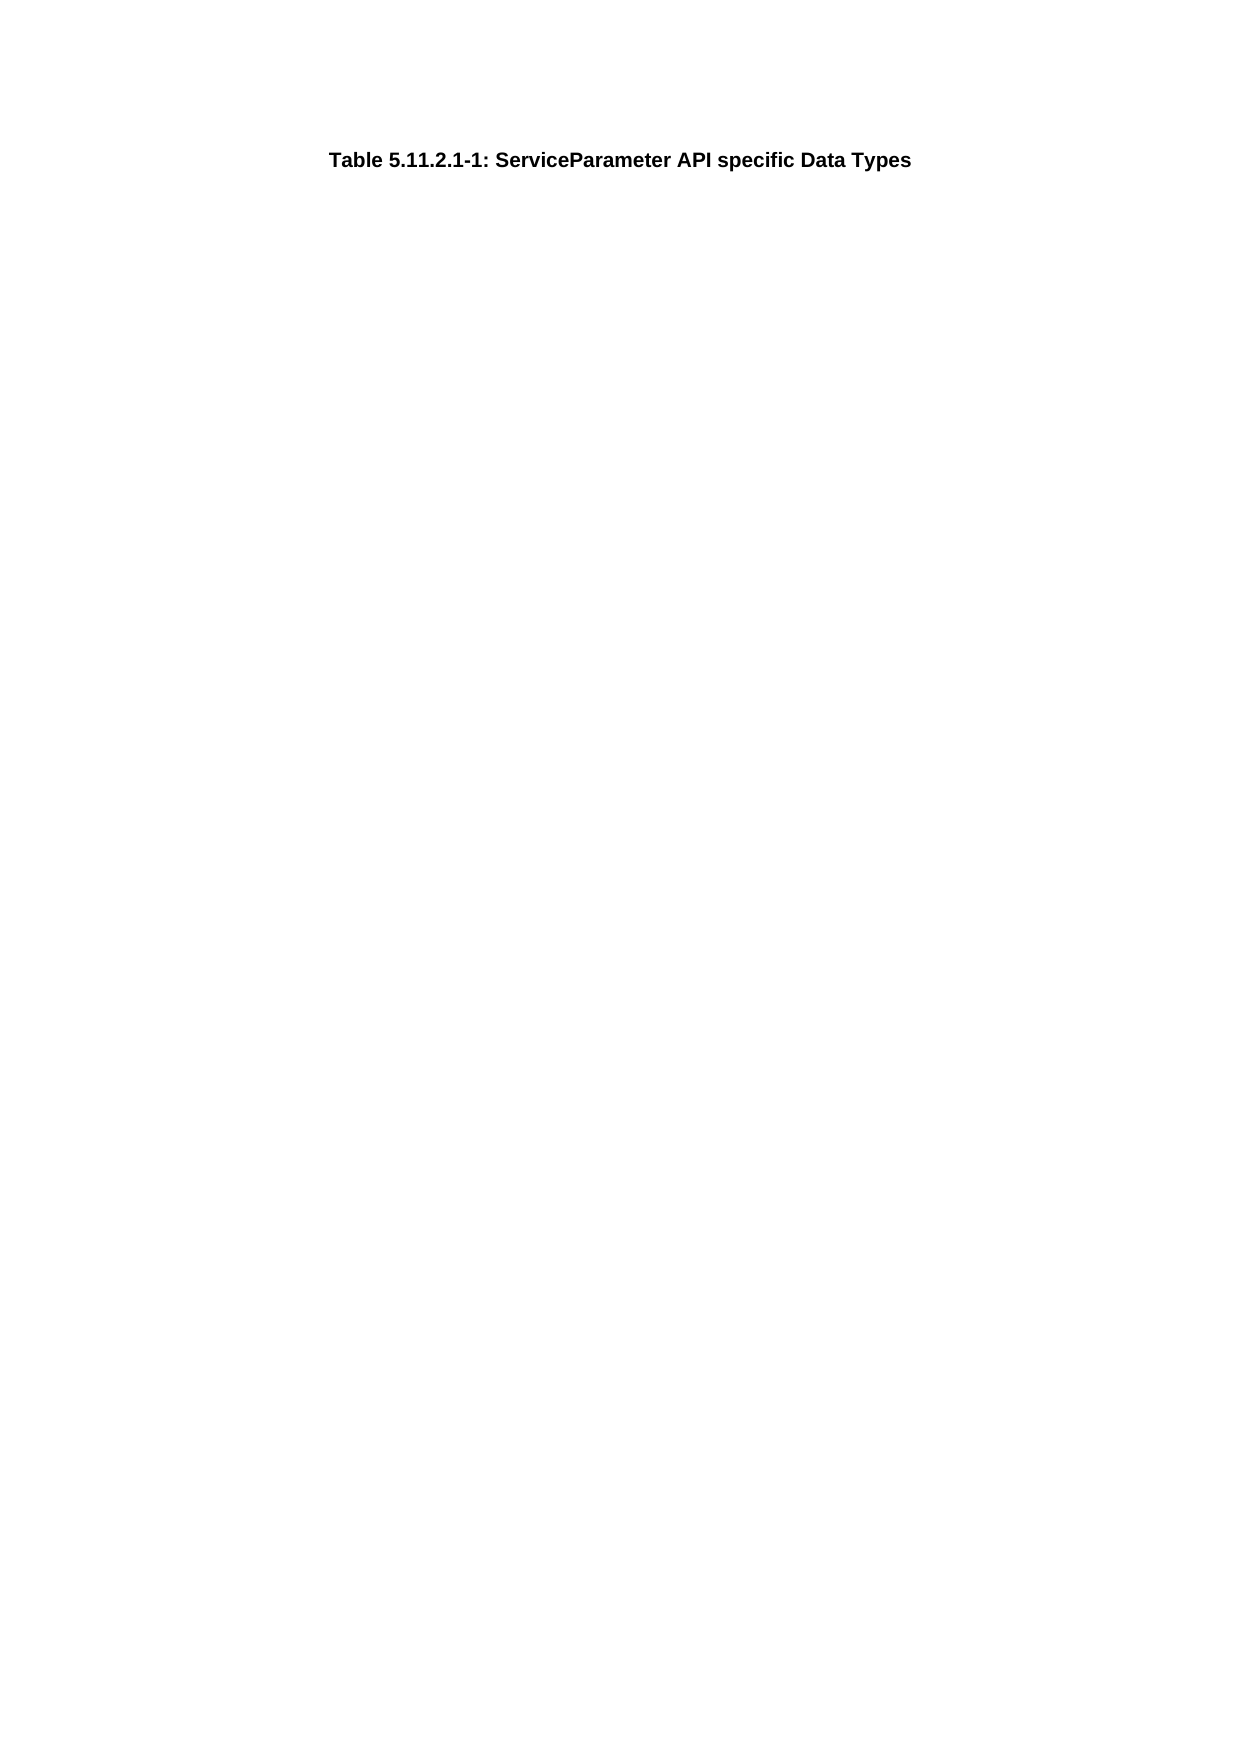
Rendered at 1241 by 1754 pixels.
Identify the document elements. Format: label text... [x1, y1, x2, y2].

text Table 5.11.2.1-1: ServiceParameter API specific Data Types [118, 148, 1122, 172]
